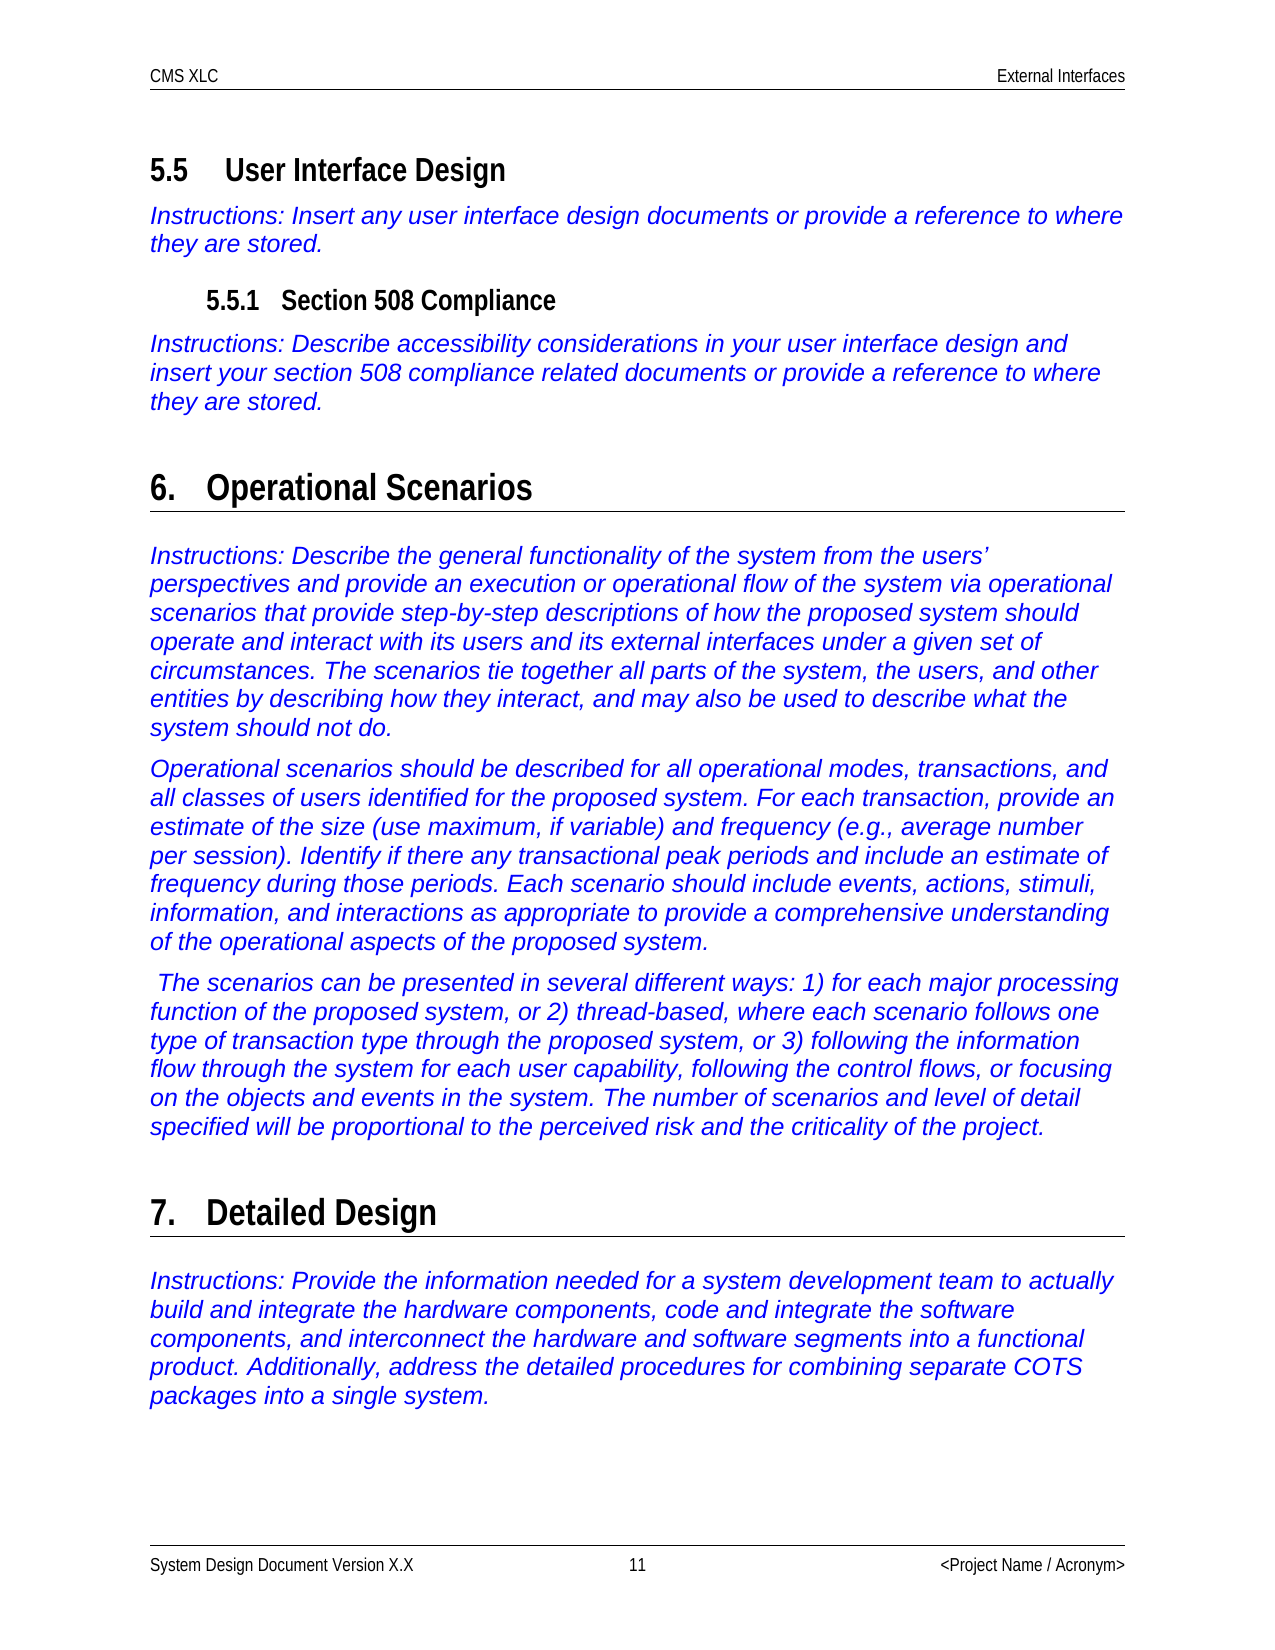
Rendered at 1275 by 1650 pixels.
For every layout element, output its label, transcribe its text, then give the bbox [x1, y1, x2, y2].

text Operational scenarios should be described for all operational modes, transactions, and all classes of users identified for the proposed system. For each transaction, provide an estimate of the size (use maximum, if variable) and frequency (e.g., average number per session). Identify if there any transactional peak periods and include an estimate of frequency during those periods. Each scenario should include events, actions, stimuli, information, and interactions as appropriate to provide a comprehensive understanding of the operational aspects of the proposed system. [150, 754, 1125, 956]
subtitle Detailed Design [150, 1191, 1125, 1236]
text Instructions: Provide the information needed for a system development team to actually build and integrate the hardware components, code and integrate the software components, and interconnect the hardware and software segments into a functional product. Additionally, address the detailed procedures for combining separate COTS packages into a single system. [150, 1266, 1125, 1410]
text Instructions: Describe the general functionality of the system from the users’ perspectives and provide an execution or operational flow of the system via operational scenarios that provide step-by-step descriptions of how the proposed system should operate and interact with its users and its external interfaces under a given set of circumstances. The scenarios tie together all parts of the system, the users, and other entities by describing how they interact, and may also be used to describe what the system should not do. [150, 541, 1125, 742]
text Instructions: Insert any user interface design documents or provide a reference to where they are stored. [150, 201, 1125, 258]
subtitle User Interface Design [150, 150, 1125, 188]
subtitle Section 508 Compliance [206, 283, 1125, 317]
text The scenarios can be presented in several different ways: 1) for each major processing function of the proposed system, or 2) thread-based, where each scenario follows one type of transaction type through the proposed system, or 3) following the information flow through the system for each user capability, following the control flows, or focusing on the objects and events in the system. The number of scenarios and level of detail specified will be proportional to the perceived risk and the criticality of the project. [150, 968, 1125, 1141]
text Instructions: Describe accessibility considerations in your user interface design and insert your section 508 compliance related documents or provide a reference to where they are stored. [150, 329, 1125, 415]
subtitle Operational Scenarios [150, 465, 1125, 511]
